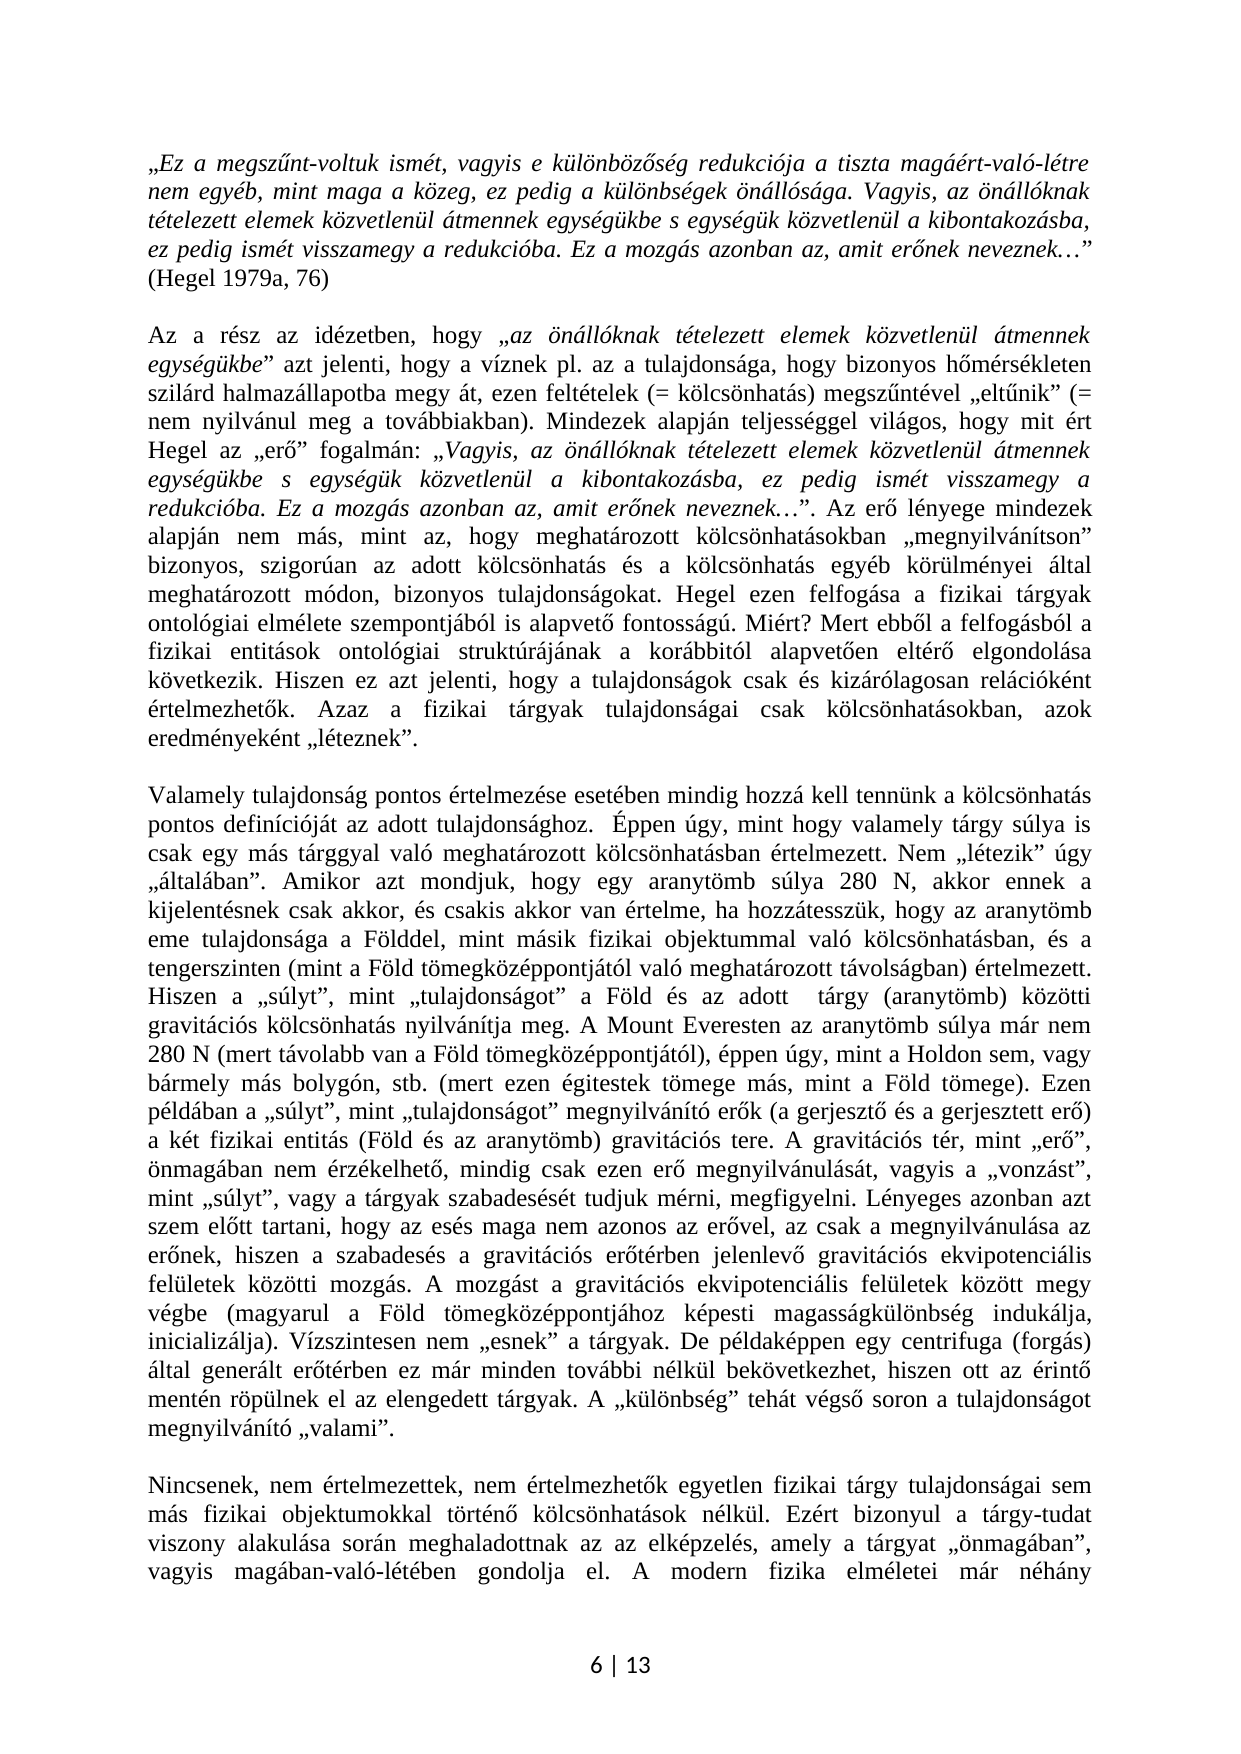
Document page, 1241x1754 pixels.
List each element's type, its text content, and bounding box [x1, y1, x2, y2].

text Az a rész az idézetben, hogy „az önállóknak tételezett elemek közvetlenül átmennek egységükbe” azt jelenti, hogy a víznek pl. az a tulajdonsága, hogy bizonyos hőmérsékleten szilárd halmazállapotba megy át, ezen feltételek (= kölcsönhatás) megszűntével „eltűnik” (= nem nyilvánul meg a továbbiakban). Mindezek alapján teljességgel világos, hogy mit ért Hegel az „erő” fogalmán: „Vagyis, az önállóknak tételezett elemek közvetlenül átmennek egységükbe s egységük közvetlenül a kibontakozásba, ez pedig ismét visszamegy a redukcióba. Ez a mozgás azonban az, amit erőnek neveznek…”. Az erő lényege mindezek alapján nem más, mint az, hogy meghatározott kölcsönhatásokban „megnyilvánítson” bizonyos, szigorúan az adott kölcsönhatás és a kölcsönhatás egyéb körülményei által meghatározott módon, bizonyos tulajdonságokat. Hegel ezen felfogása a fizikai tárgyak ontológiai elmélete szempontjából is alapvető fontosságú. Miért? Mert ebből a felfogásból a fizikai entitások ontológiai struktúrájának a korábbitól alapvetően eltérő elgondolása következik. Hiszen ez azt jelenti, hogy a tulajdonságok csak és kizárólagosan relációként értelmezhetők. Azaz a fizikai tárgyak tulajdonságai csak kölcsönhatásokban, azok eredményeként „léteznek”. [148, 320, 1093, 751]
text „Ez a megszűnt-voltuk ismét, vagyis e különbözőség redukciója a tiszta magáért-való-létre nem egyéb, mint maga a közeg, ez pedig a különbségek önállósága. Vagyis, az önállóknak tételezett elemek közvetlenül átmennek egységükbe s egységük közvetlenül a kibontakozásba, ez pedig ismét visszamegy a redukcióba. Ez a mozgás azonban az, amit erőnek neveznek…” (Hegel 1979a, 76) [148, 148, 1093, 291]
text Valamely tulajdonság pontos értelmezése esetében mindig hozzá kell tennünk a kölcsönhatás pontos definícióját az adott tulajdonsághoz. Éppen úgy, mint hogy valamely tárgy súlya is csak egy más tárggyal való meghatározott kölcsönhatásban értelmezett. Nem „létezik” úgy „általában”. Amikor azt mondjuk, hogy egy aranytömb súlya 280 N, akkor ennek a kijelentésnek csak akkor, és csakis akkor van értelme, ha hozzátesszük, hogy az aranytömb eme tulajdonsága a Földdel, mint másik fizikai objektummal való kölcsönhatásban, és a tengerszinten (mint a Föld tömegközéppontjától való meghatározott távolságban) értelmezett. Hiszen a „súlyt”, mint „tulajdonságot” a Föld és az adott tárgy (aranytömb) közötti gravitációs kölcsönhatás nyilvánítja meg. A Mount Everesten az aranytömb súlya már nem 280 N (mert távolabb van a Föld tömegközéppontjától), éppen úgy, mint a Holdon sem, vagy bármely más bolygón, stb. (mert ezen égitestek tömege más, mint a Föld tömege). Ezen példában a „súlyt”, mint „tulajdonságot” megnyilvánító erők (a gerjesztő és a gerjesztett erő) a két fizikai entitás (Föld és az aranytömb) gravitációs tere. A gravitációs tér, mint „erő”, önmagában nem érzékelhető, mindig csak ezen erő megnyilvánulását, vagyis a „vonzást”, mint „súlyt”, vagy a tárgyak szabadesését tudjuk mérni, megfigyelni. Lényeges azonban azt szem előtt tartani, hogy az esés maga nem azonos az erővel, az csak a megnyilvánulása az erőnek, hiszen a szabadesés a gravitációs erőtérben jelenlevő gravitációs ekvipotenciális felületek közötti mozgás. A mozgást a gravitációs ekvipotenciális felületek között megy végbe (magyarul a Föld tömegközéppontjához képesti magasságkülönbség indukálja, inicializálja). Vízszintesen nem „esnek” a tárgyak. De példaképpen egy centrifuga (forgás) által generált erőtérben ez már minden további nélkül bekövetkezhet, hiszen ott az érintő mentén röpülnek el az elengedett tárgyak. A „különbség” tehát végső soron a tulajdonságot megnyilvánító „valami”. [148, 780, 1093, 1441]
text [148, 1470, 1093, 1585]
